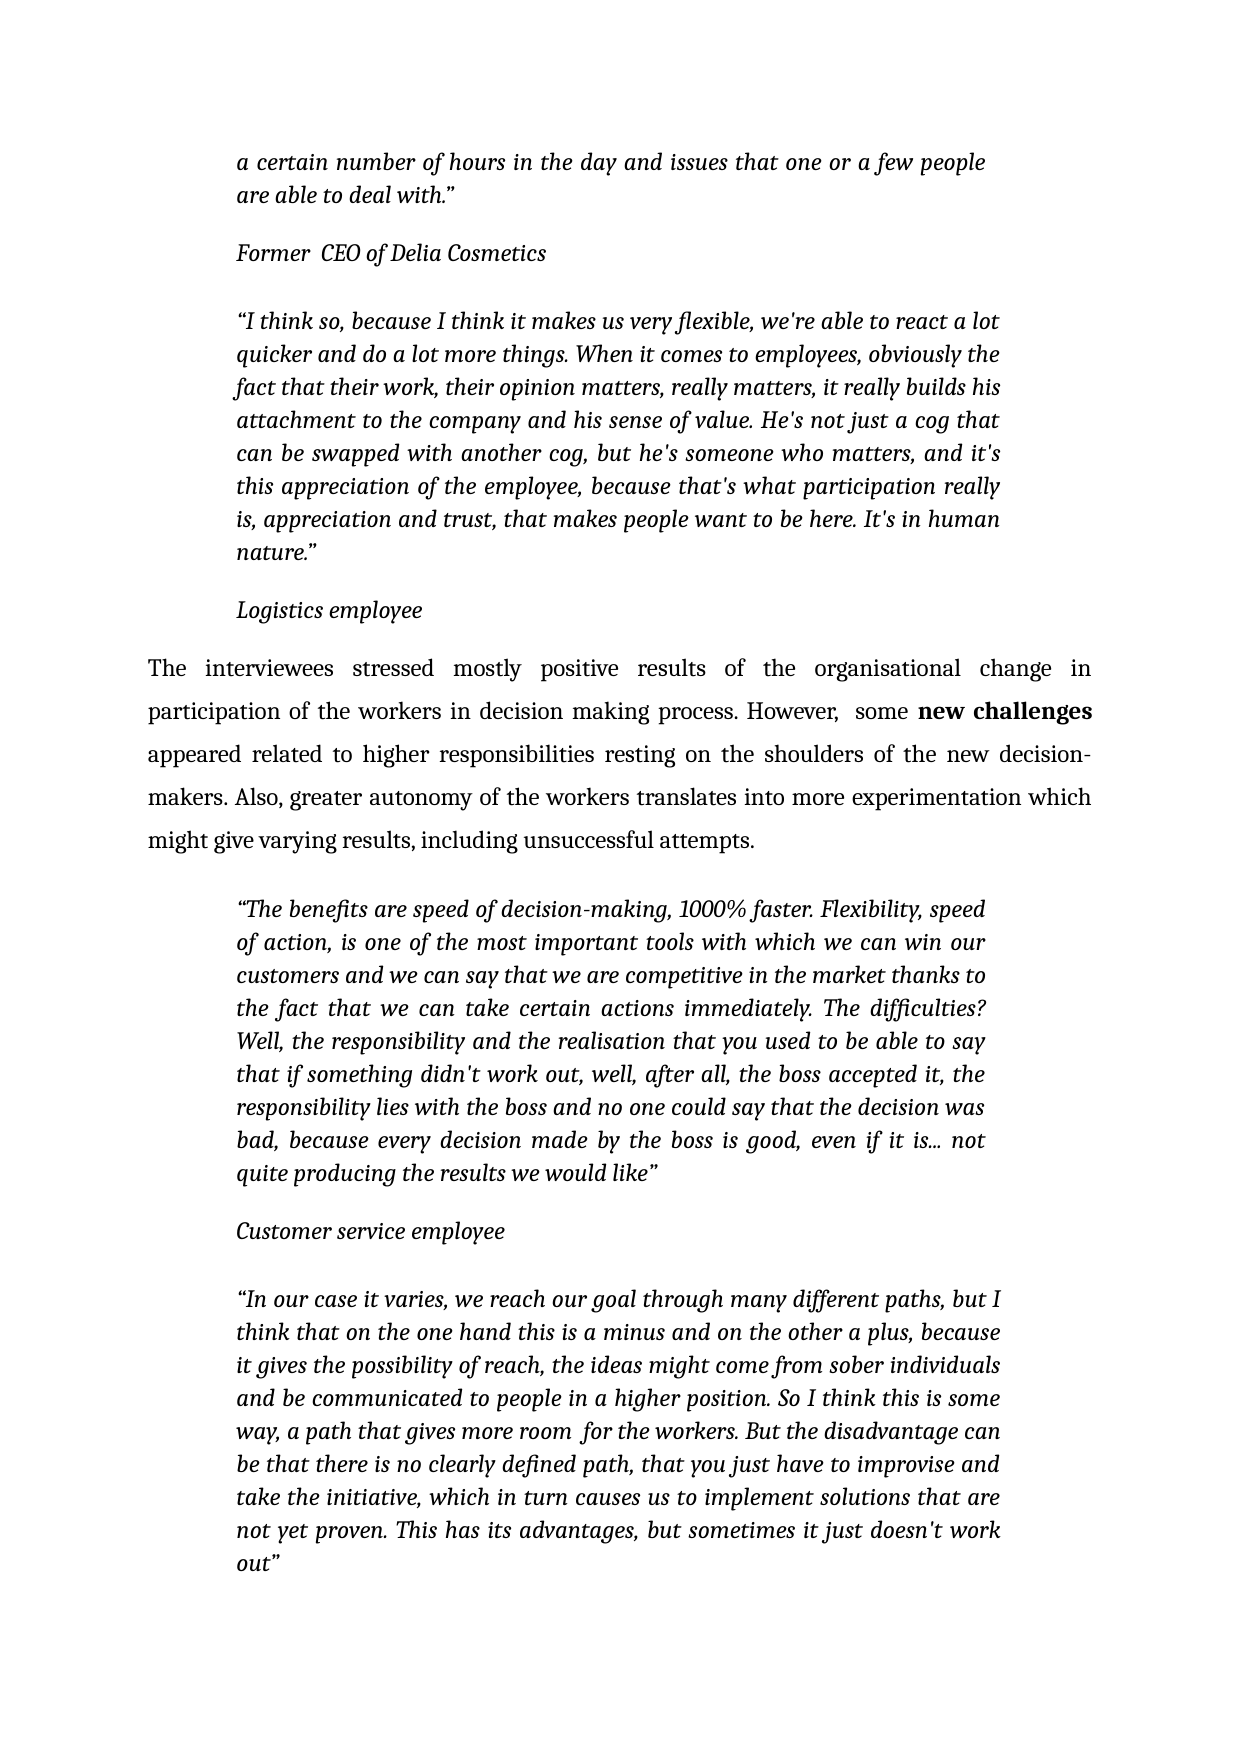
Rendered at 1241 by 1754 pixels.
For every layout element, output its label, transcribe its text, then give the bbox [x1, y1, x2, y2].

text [236, 148, 989, 209]
text “The benefits are speed of decision-making, 1000% faster. Flexibility, speed of action, is one of the most important tools with which we can win our customers and we can say that we are competitive in the market thanks to the fact that we can take certain actions immediately. The difficulties? Well, the responsibility and the realisation that you used to be able to say that if something didn't work out, well, after all, the boss accepted it, the responsibility lies with the boss and no one could say that the decision was bad, because every decision made by the boss is good, even if it is... not quite producing the results we would like” [236, 894, 989, 1187]
text Former CEO of Delia Cosmetics [236, 239, 1004, 267]
text “I think so, because I think it makes us very flexible, we're able to react a lot quicker and do a lot more things. When it comes to employees, obviously the fact that their work, their opinion matters, really matters, it really builds his attachment to the company and his sense of value. He's not just a cog that can be swapped with another cog, but he's someone who matters, and it's this appreciation of the employee, because that's what participation really is, appreciation and trust, that makes people want to be here. It's in human nature.” [236, 307, 1004, 567]
text Customer service employee [236, 1217, 1004, 1246]
text The interviewees stressed mostly positive results of the organisational change in participation of the workers in decision making process. However, some new challenges appeared related to higher responsibilities resting on the shoulders of the new decision-makers. Also, greater autonomy of the workers translates into more experimentation which might give varying results, including unsuccessful attempts. [148, 654, 1093, 855]
text “In our case it varies, we reach our goal through many different paths, but I think that on the one hand this is a minus and on the other a plus, because it gives the possibility of reach, the ideas might come from sober individuals and be communicated to people in a higher position. So I think this is some way, a path that gives more room for the workers. But the disadvantage can be that there is no clearly defined path, that you just have to improvise and take the initiative, which in turn causes us to implement solutions that are not yet proven. This has its advantages, but sometimes it just doesn't work out” [236, 1285, 1004, 1578]
text Logistics employee [236, 596, 1004, 625]
